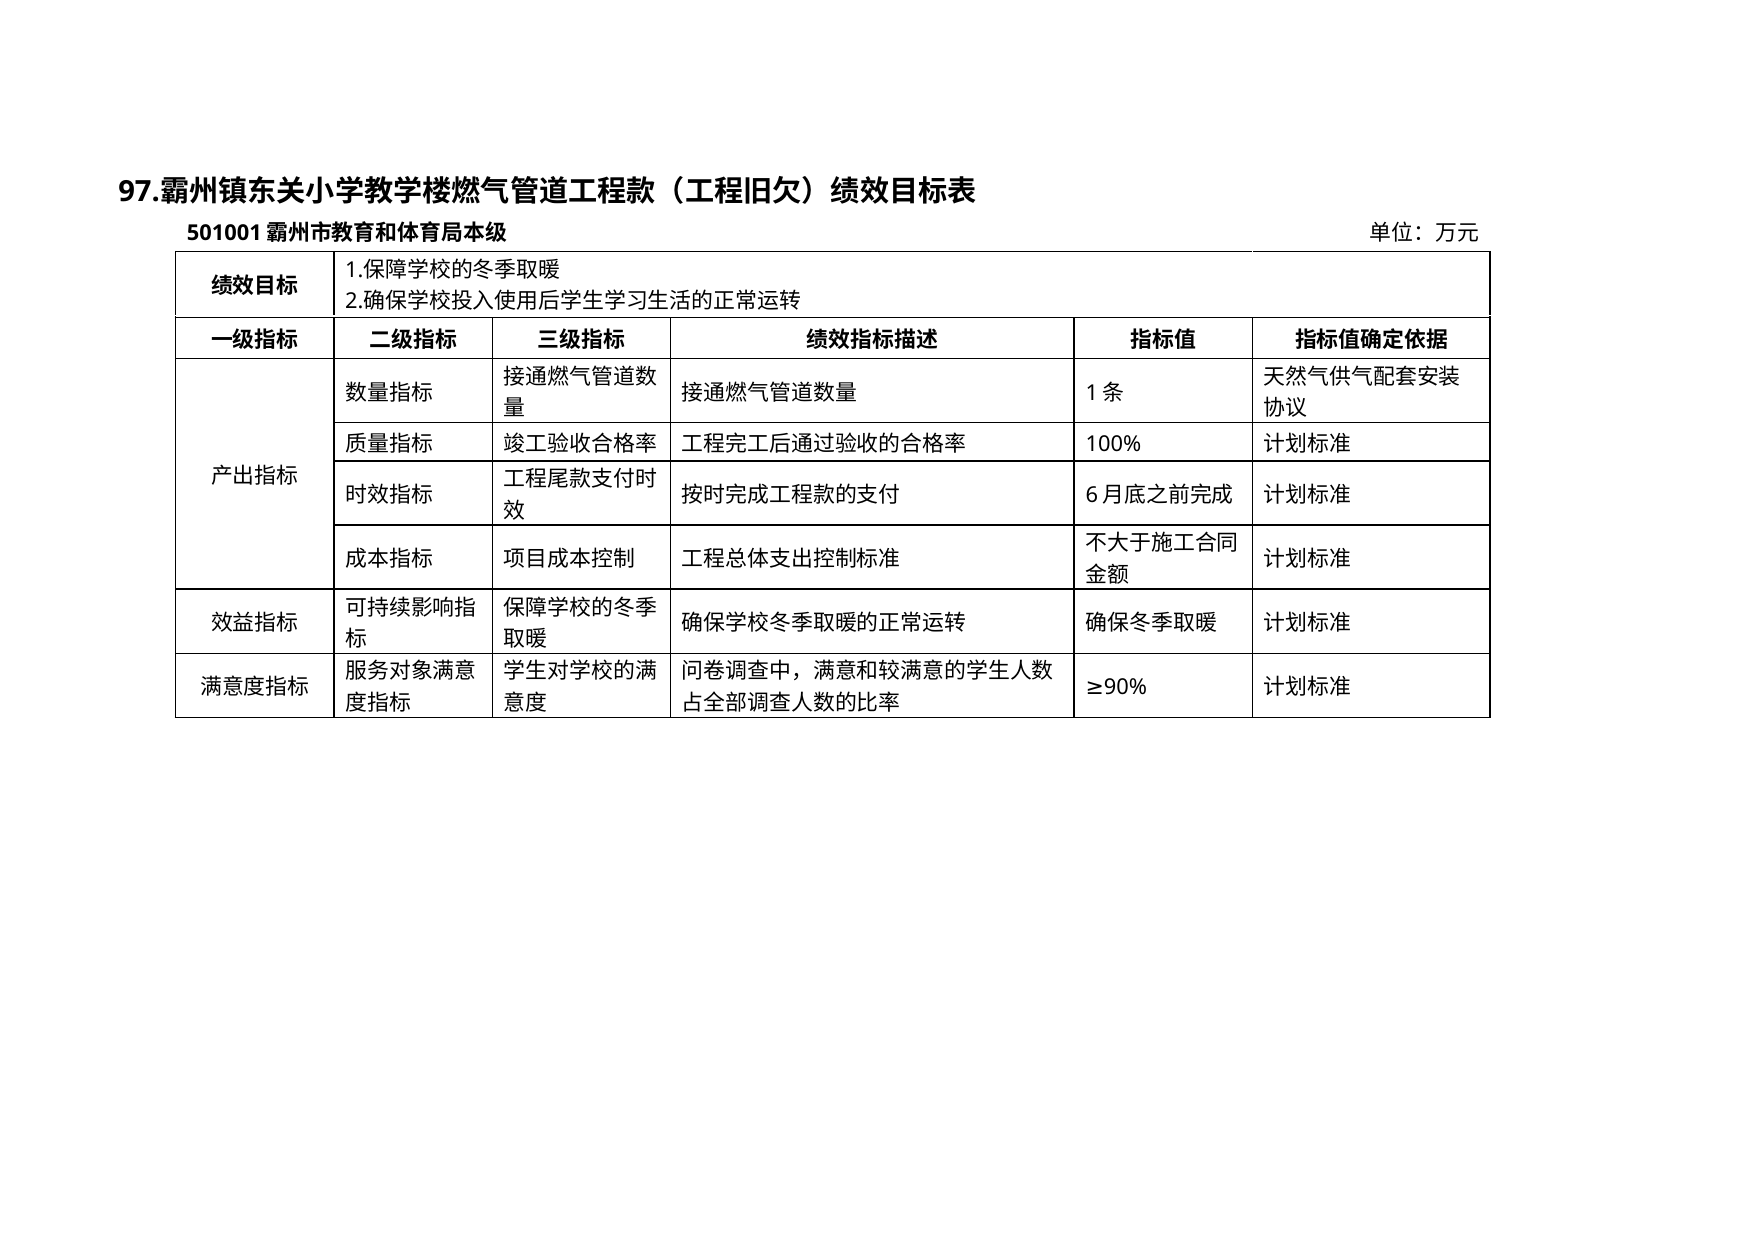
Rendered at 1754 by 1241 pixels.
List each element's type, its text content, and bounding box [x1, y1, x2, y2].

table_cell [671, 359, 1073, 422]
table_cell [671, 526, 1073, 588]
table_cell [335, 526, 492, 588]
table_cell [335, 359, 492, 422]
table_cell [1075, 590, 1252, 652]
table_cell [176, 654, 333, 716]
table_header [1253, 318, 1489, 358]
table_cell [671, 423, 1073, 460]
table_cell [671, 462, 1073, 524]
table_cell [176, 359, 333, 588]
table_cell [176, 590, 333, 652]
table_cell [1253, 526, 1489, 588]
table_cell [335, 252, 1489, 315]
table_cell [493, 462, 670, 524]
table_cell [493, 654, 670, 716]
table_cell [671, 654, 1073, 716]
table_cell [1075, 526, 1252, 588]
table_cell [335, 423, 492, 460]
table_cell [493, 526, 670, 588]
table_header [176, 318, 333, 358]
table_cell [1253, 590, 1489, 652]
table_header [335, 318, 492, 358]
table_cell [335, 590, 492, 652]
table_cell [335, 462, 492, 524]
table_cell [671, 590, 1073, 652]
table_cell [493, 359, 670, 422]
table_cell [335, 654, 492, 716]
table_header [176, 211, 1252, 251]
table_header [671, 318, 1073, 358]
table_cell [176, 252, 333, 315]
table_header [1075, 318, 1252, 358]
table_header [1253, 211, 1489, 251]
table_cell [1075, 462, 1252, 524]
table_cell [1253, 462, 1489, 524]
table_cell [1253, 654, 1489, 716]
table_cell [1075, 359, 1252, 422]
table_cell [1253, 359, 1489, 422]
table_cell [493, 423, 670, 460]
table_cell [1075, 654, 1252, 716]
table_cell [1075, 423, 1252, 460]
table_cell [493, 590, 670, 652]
text 97.霸州镇东关小学教学楼燃气管道工程款（工程旧欠）绩效目标表 [118, 167, 1547, 209]
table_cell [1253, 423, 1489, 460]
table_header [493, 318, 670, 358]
